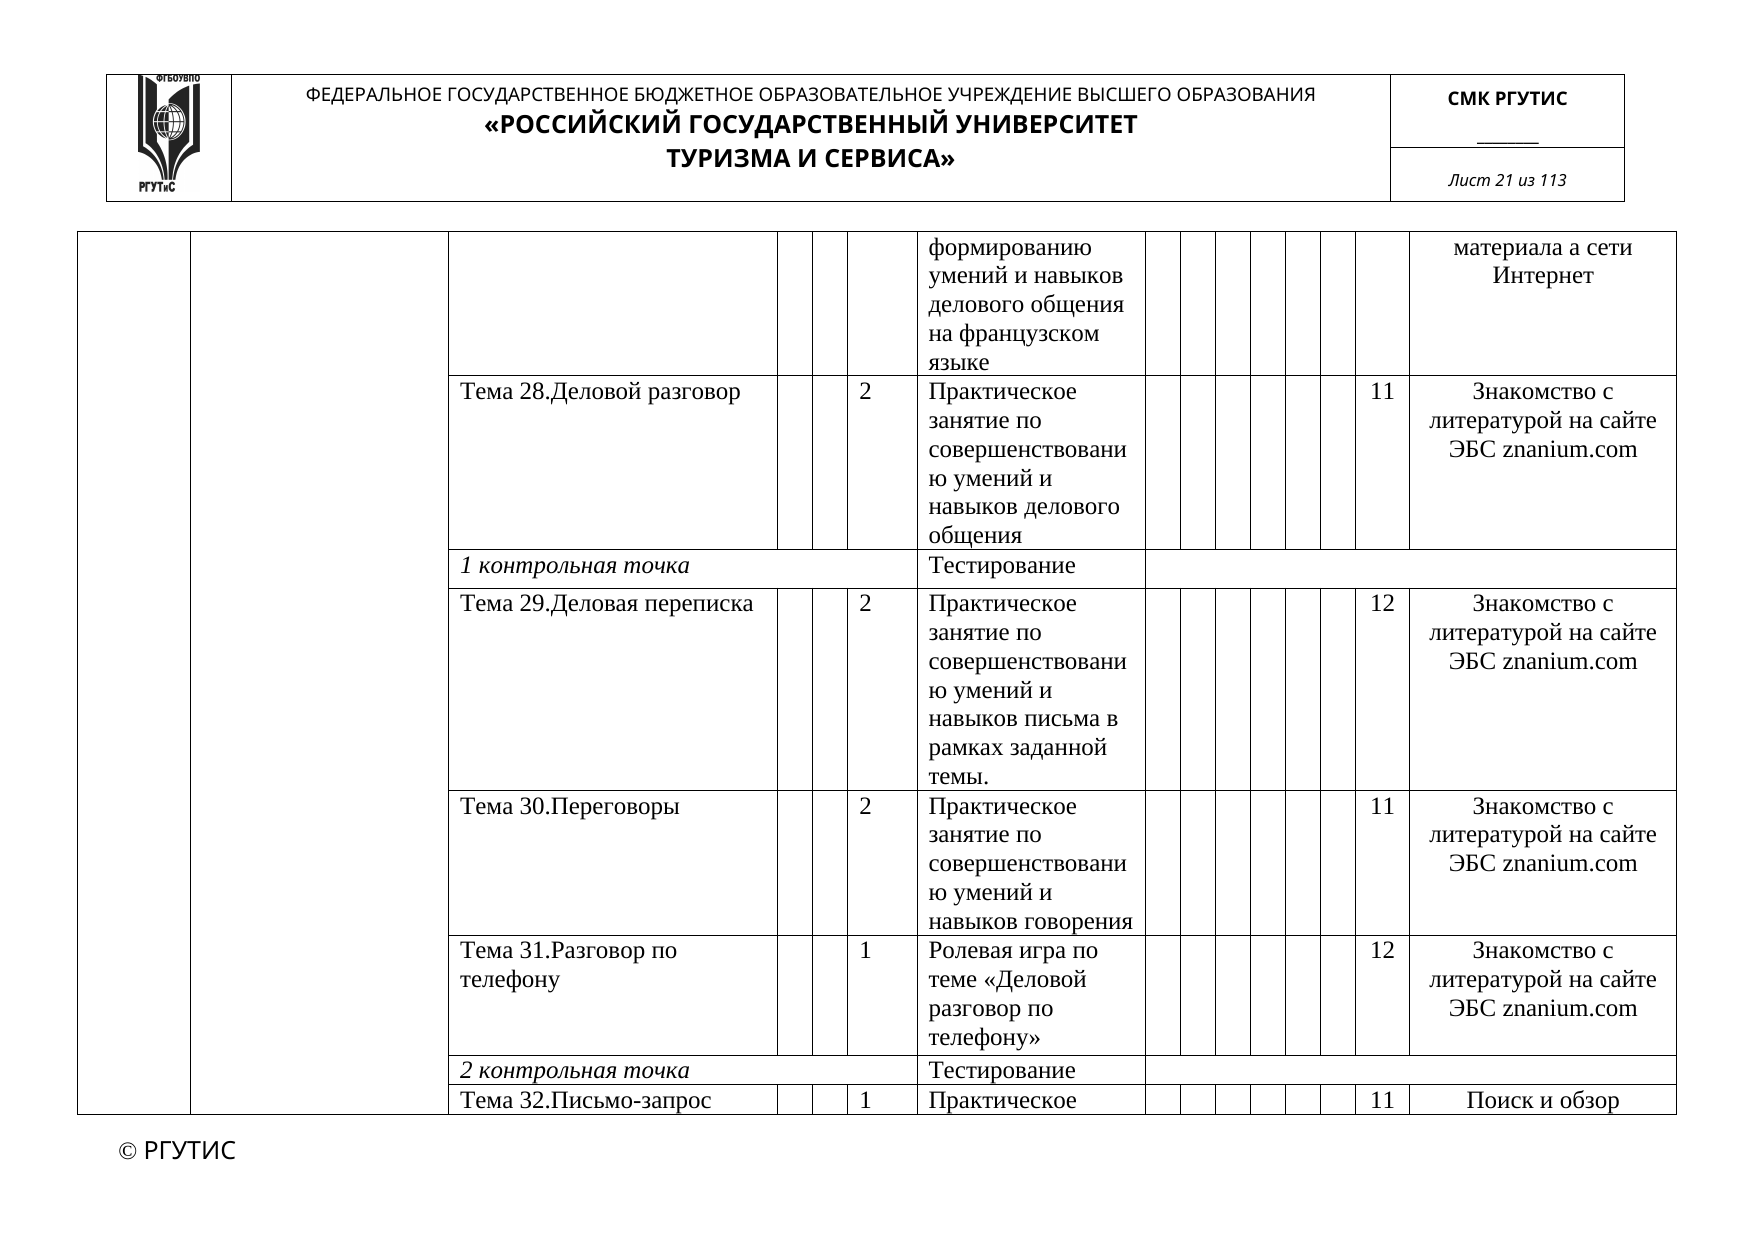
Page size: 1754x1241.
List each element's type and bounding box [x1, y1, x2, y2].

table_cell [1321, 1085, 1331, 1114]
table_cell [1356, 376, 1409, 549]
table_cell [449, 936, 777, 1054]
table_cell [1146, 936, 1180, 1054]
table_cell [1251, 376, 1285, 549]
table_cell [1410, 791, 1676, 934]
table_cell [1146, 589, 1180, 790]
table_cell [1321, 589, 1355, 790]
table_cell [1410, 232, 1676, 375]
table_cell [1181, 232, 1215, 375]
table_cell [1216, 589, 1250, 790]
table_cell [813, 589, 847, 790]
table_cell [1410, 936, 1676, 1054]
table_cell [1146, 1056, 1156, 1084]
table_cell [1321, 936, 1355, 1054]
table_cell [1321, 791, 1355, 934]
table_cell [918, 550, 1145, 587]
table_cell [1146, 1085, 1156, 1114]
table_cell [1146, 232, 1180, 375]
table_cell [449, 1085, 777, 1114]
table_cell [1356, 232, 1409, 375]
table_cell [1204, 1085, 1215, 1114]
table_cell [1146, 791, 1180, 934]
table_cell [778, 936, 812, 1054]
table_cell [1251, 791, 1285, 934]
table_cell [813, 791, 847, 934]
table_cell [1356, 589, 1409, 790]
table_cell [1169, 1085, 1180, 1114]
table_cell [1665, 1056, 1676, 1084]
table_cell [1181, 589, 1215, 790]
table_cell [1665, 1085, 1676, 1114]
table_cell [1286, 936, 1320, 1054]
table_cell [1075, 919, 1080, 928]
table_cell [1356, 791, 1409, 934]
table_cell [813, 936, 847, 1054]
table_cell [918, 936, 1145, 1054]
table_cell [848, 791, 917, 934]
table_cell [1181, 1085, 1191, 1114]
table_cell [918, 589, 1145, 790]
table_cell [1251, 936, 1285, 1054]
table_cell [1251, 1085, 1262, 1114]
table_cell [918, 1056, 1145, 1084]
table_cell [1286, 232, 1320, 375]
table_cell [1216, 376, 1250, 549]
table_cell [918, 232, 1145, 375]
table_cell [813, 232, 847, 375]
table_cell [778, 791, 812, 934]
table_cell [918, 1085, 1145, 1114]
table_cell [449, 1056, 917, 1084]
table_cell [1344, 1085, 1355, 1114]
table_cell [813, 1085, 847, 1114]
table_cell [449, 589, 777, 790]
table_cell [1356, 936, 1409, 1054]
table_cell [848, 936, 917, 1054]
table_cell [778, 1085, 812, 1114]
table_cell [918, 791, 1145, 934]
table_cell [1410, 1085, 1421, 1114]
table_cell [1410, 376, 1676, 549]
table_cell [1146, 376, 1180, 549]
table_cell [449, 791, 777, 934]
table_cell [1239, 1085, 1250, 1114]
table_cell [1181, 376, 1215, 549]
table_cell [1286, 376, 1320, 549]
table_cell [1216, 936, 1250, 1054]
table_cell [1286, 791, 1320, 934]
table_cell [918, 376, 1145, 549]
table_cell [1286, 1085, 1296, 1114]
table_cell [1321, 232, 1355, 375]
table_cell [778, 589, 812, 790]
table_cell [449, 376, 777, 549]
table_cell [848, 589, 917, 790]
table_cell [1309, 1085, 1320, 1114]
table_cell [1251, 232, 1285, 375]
picture [138, 75, 200, 192]
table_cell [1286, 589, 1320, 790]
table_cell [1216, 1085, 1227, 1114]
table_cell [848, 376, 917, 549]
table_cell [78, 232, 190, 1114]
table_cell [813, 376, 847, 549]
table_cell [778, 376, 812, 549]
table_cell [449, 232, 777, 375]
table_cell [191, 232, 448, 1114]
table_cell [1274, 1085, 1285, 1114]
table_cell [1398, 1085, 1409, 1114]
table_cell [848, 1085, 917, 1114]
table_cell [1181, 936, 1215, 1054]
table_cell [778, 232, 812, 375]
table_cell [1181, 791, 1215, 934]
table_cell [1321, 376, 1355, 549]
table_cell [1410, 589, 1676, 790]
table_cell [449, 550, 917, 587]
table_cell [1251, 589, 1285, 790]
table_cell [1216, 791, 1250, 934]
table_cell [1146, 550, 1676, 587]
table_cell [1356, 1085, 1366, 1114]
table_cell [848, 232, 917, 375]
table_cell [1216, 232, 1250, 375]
